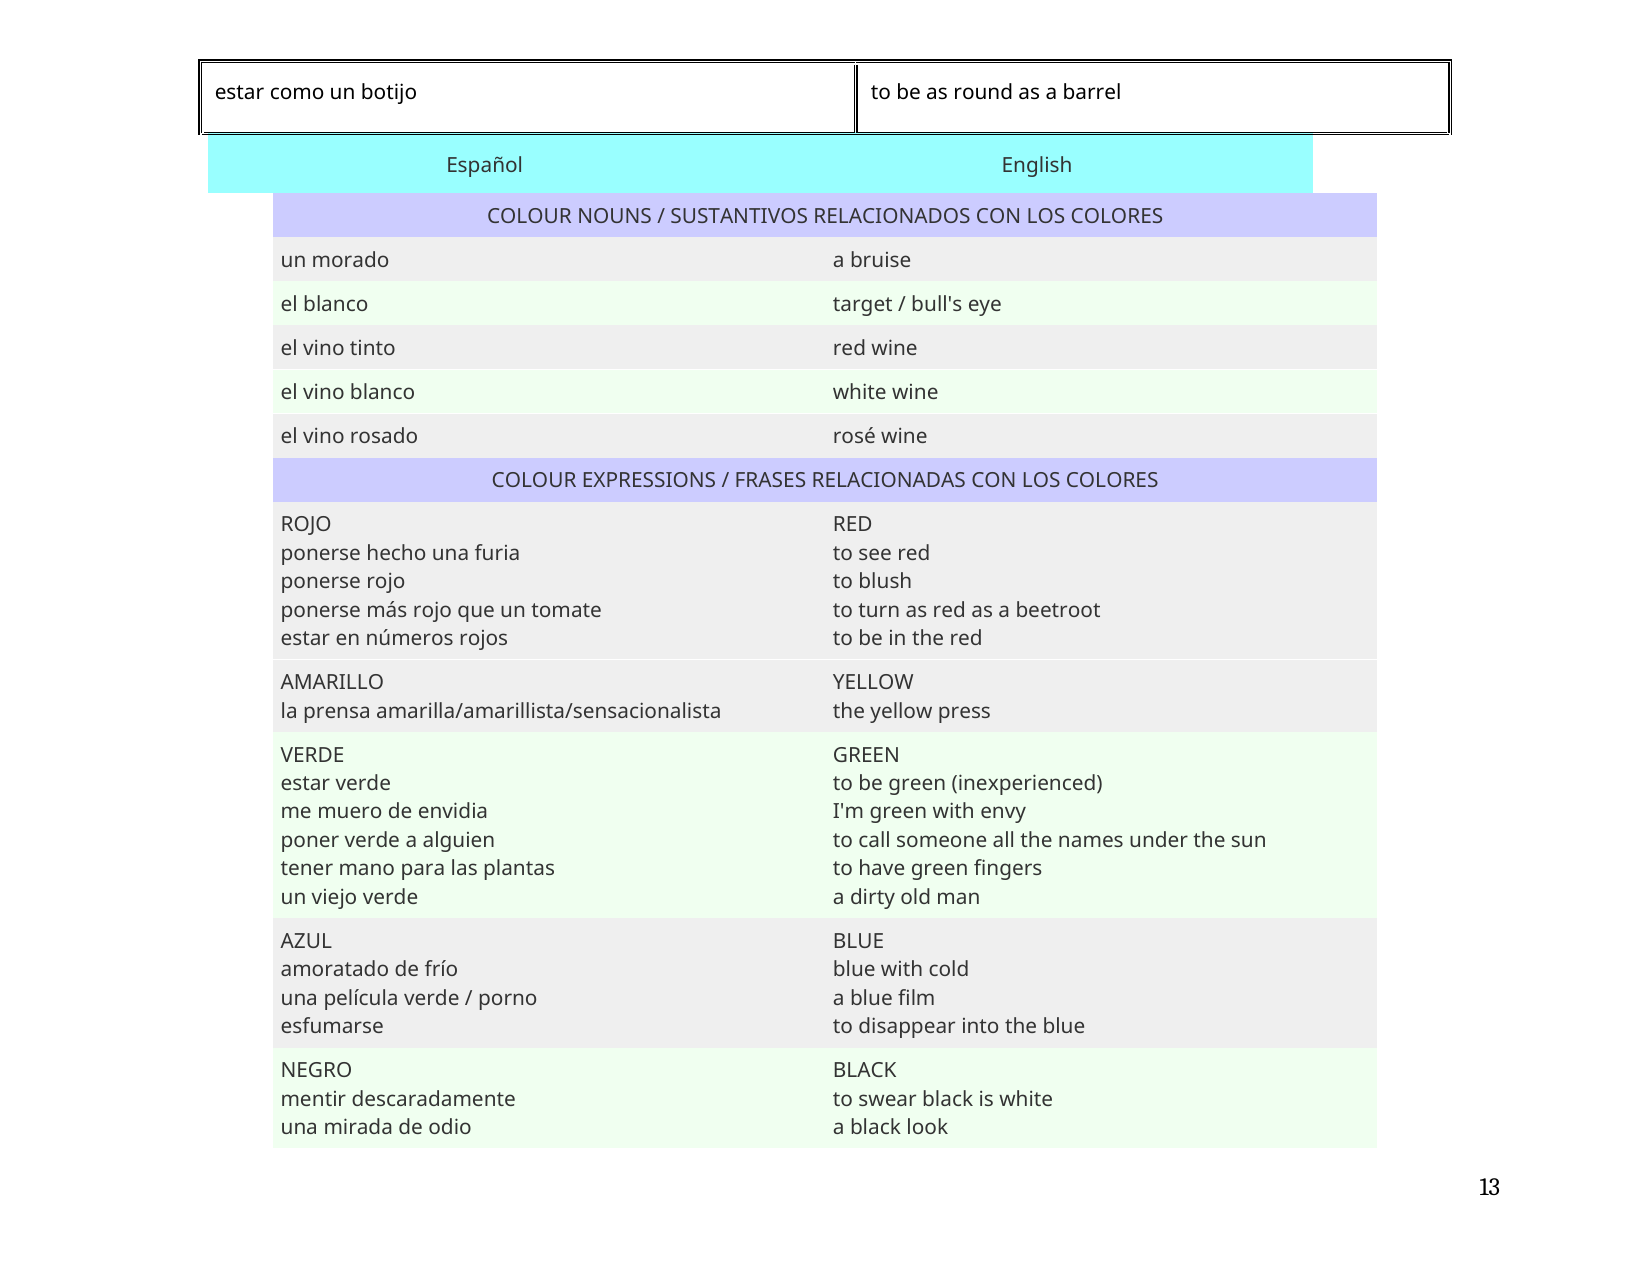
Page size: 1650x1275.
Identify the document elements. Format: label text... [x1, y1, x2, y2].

table_cell VERDE estar verde me muero de envidia poner verde a alguien tener mano para las plantas un viejo verde [273, 732, 825, 918]
table_cell ROJO ponerse hecho una furia ponerse rojo ponerse más rojo que un tomate estar en números rojos [273, 502, 825, 659]
table_cell YELLOW the yellow press [825, 660, 1377, 732]
table_cell target / bull's eye [825, 281, 1377, 325]
table_cell COLOUR EXPRESSIONS / FRASES RELACIONADAS CON LOS COLORES [273, 458, 1377, 502]
table_cell el vino rosado [273, 414, 825, 458]
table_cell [825, 1048, 1377, 1148]
table_cell Español [208, 135, 761, 193]
table_cell English [761, 135, 1313, 193]
table_cell el vino blanco [273, 370, 825, 413]
table_cell un morado [273, 237, 825, 281]
table_cell BLUE blue with cold a blue film to disappear into the blue [825, 918, 1377, 1048]
table_cell el blanco [273, 281, 825, 325]
table_cell estar como un botijo [202, 61, 856, 132]
table_cell el vino tinto [273, 325, 825, 369]
table_cell AMARILLO la prensa amarilla/amarillista/sensacionalista [273, 660, 825, 732]
table_cell RED to see red to blush to turn as red as a beetroot to be in the red [825, 502, 1377, 659]
table_cell rosé wine [825, 414, 1377, 458]
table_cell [273, 1048, 825, 1148]
table_cell red wine [825, 325, 1377, 369]
table_cell a bruise [825, 237, 1377, 281]
table_header COLOUR NOUNS / SUSTANTIVOS RELACIONADOS CON LOS COLORES [273, 193, 1377, 237]
table_cell to be as round as a barrel [856, 63, 1448, 132]
table_cell white wine [825, 370, 1377, 413]
table_cell GREEN to be green (inexperienced) I'm green with envy to call someone all the names under the sun to have green fingers a dirty old man [825, 732, 1377, 918]
table_cell AZUL amoratado de frío una película verde / porno esfumarse [273, 918, 825, 1048]
